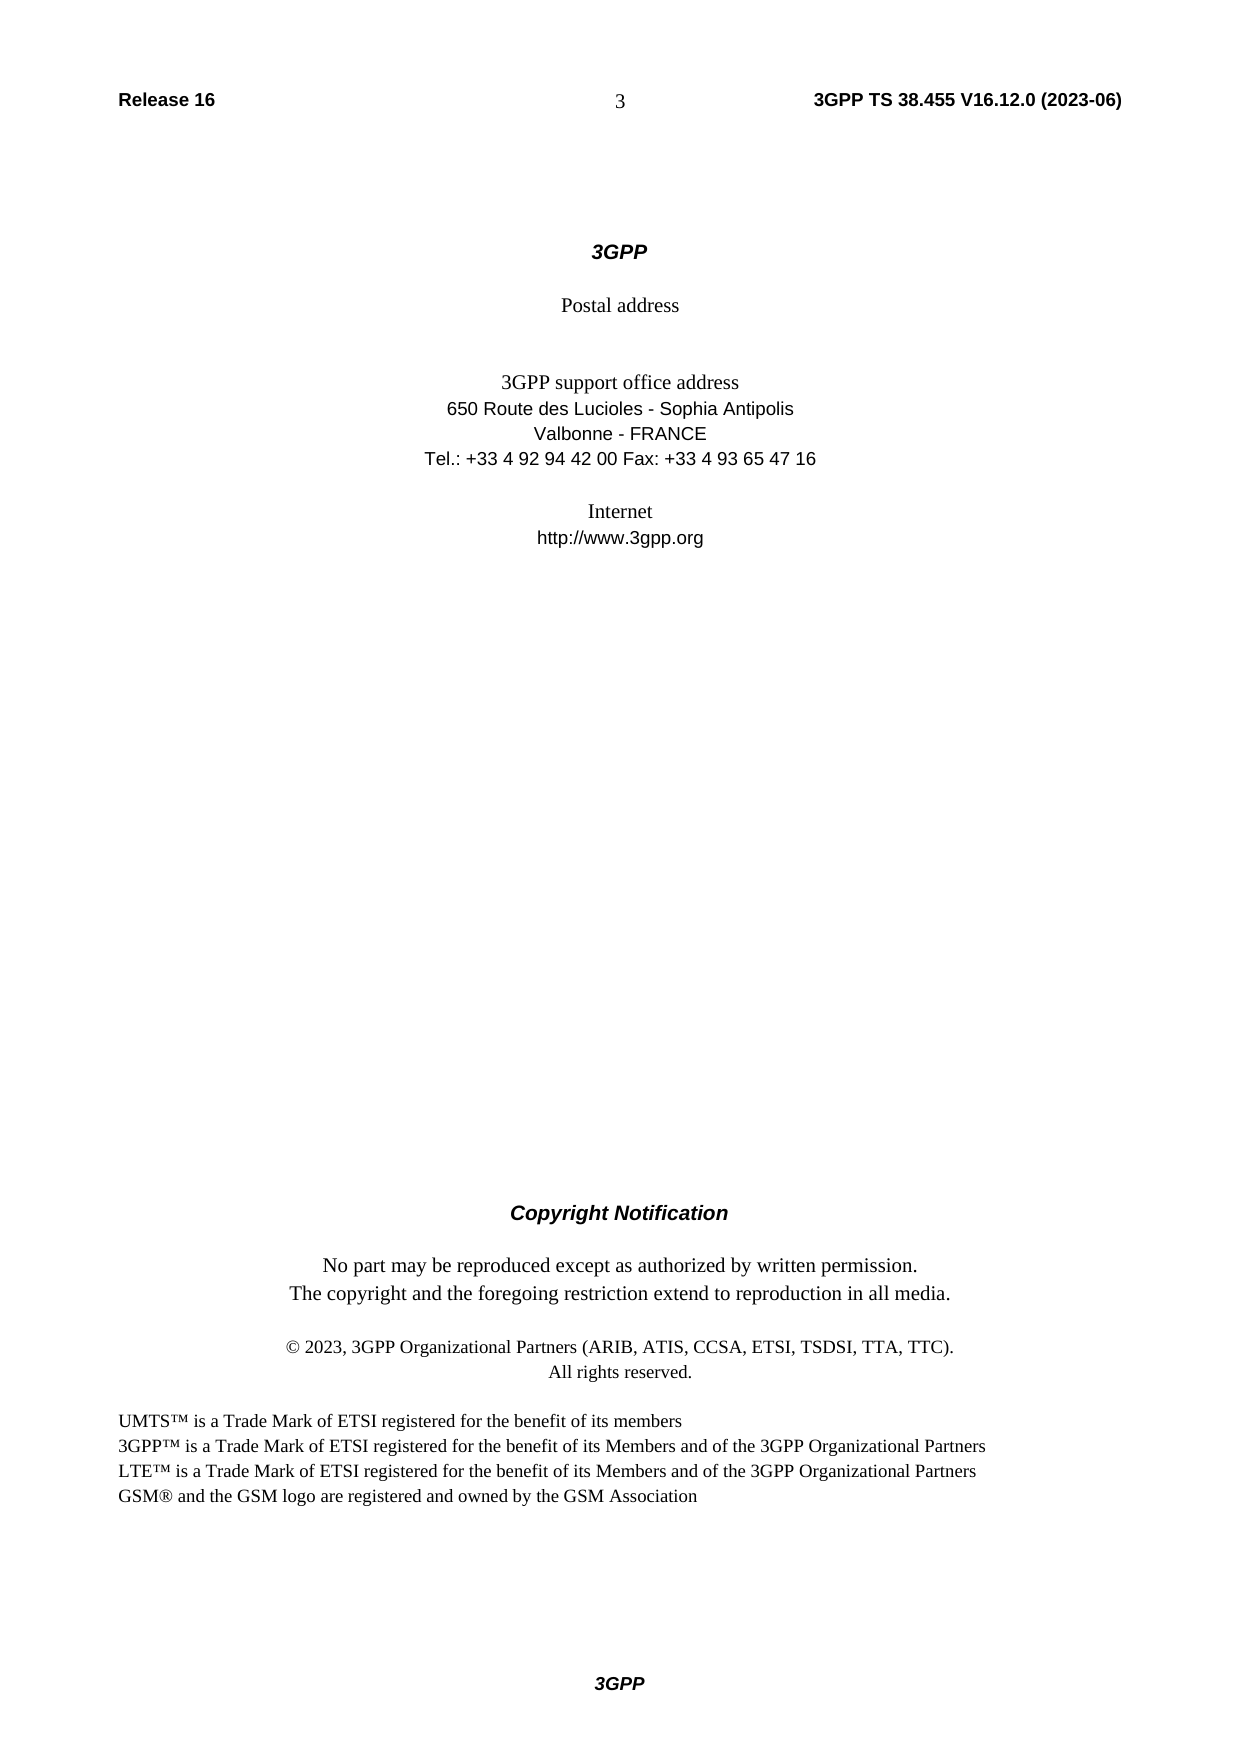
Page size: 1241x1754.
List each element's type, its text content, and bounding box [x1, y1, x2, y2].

text Copyright Notification [118, 1201, 1122, 1224]
text 3GPP™ is a Trade Mark of ETSI registered for the benefit of its Members and of the 3GPP Organizational Partners LTE™ is a Trade Mark of ETSI registered for the benefit of its Members and of the 3GPP Organizational Partners [118, 1435, 1122, 1481]
text 3GPP support office address [413, 370, 827, 394]
text UMTS™ is a Trade Mark of ETSI registered for the benefit of its members [118, 1410, 1122, 1432]
text Valbonne - FRANCE [413, 422, 827, 444]
text Postal address [413, 293, 827, 317]
text GSM® and the GSM logo are registered and owned by the GSM Association [118, 1484, 1122, 1506]
text 3GPP [413, 240, 827, 264]
text 650 Route des Lucioles - Sophia Antipolis [413, 398, 827, 419]
text Tel.: +33 4 92 94 42 00 Fax: +33 4 93 65 47 16 [413, 447, 827, 469]
text http://www.3gpp.org [413, 527, 827, 548]
text No part may be reproduced except as authorized by written permission. The copyright and the foregoing restriction extend to reproduction in all media. [118, 1253, 1122, 1305]
text © 2023, 3GPP Organizational Partners (ARIB, ATIS, CCSA, ETSI, TSDSI, TTA, TTC). [118, 1336, 1122, 1357]
text All rights reserved. [118, 1361, 1122, 1382]
text Internet [413, 499, 827, 523]
